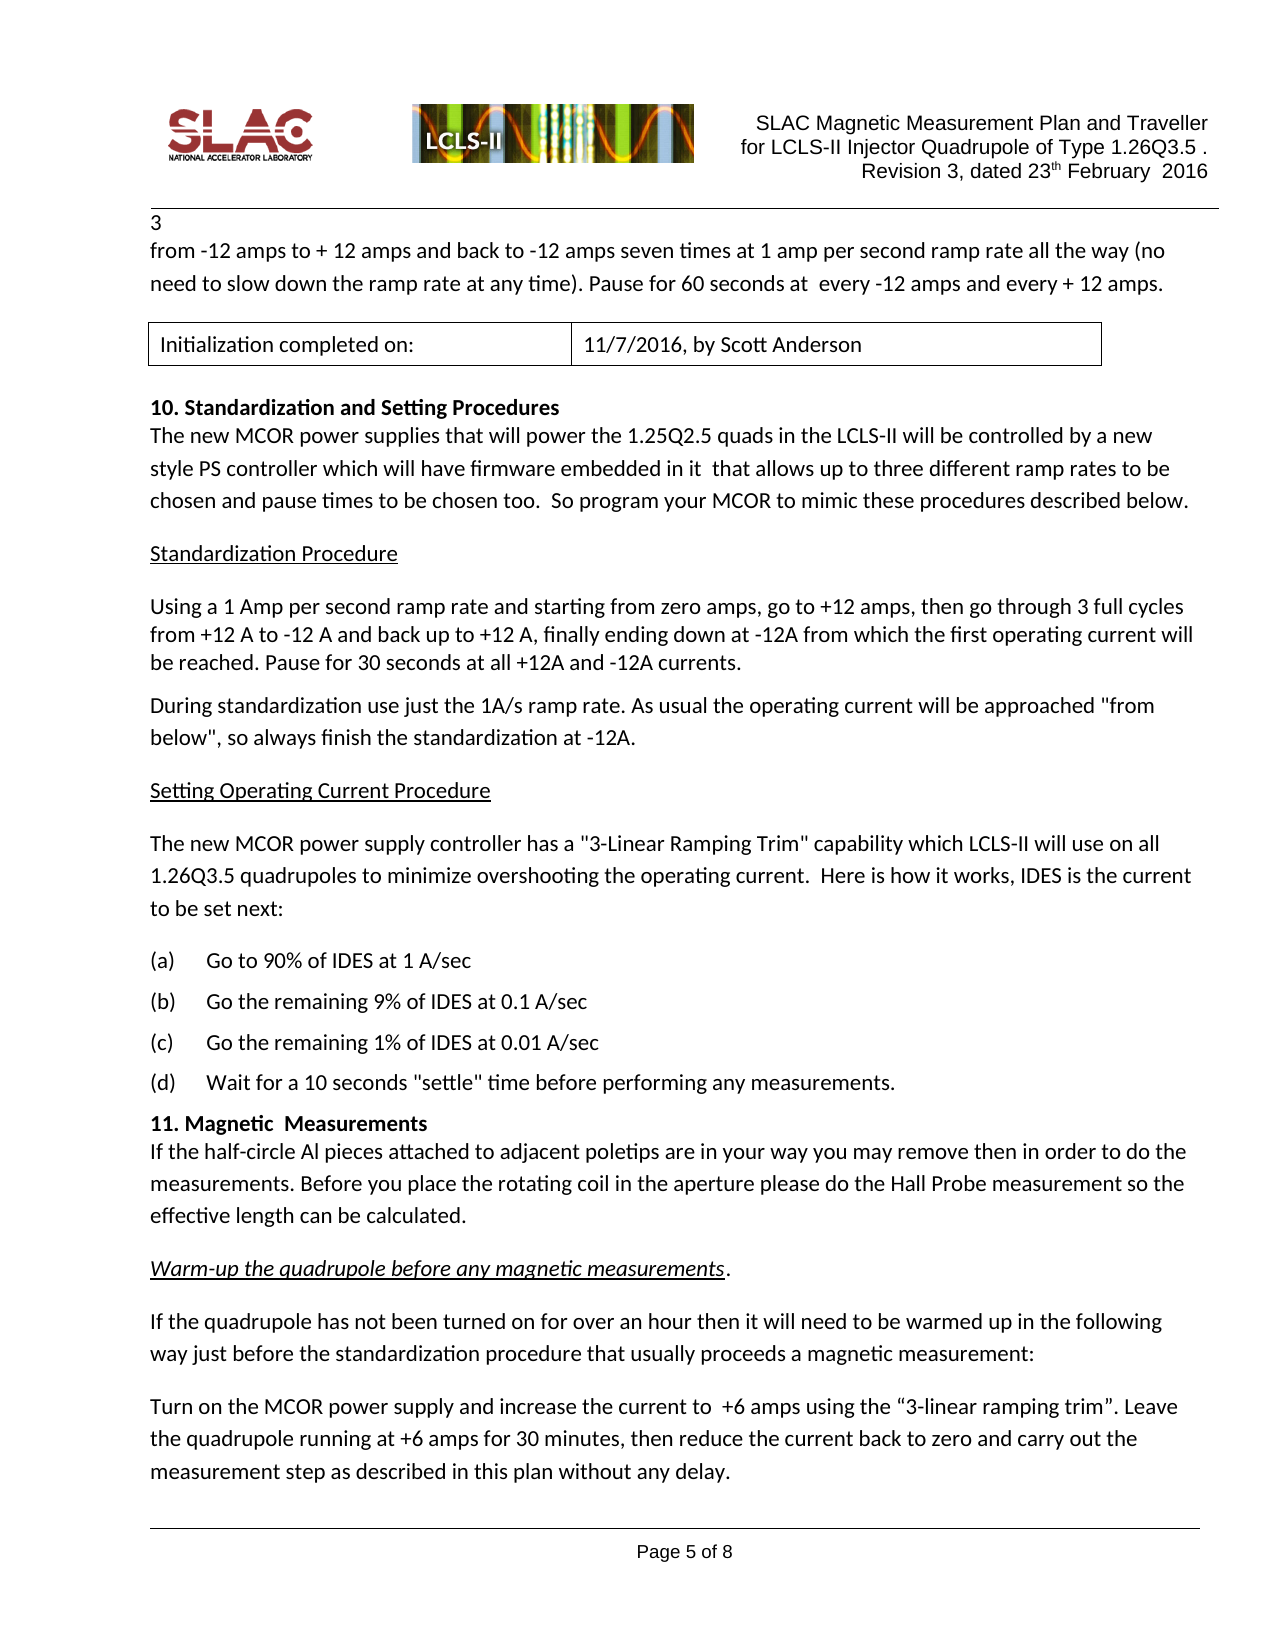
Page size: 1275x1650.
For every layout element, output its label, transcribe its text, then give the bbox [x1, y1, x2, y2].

text During standardization use just the 1A/s ramp rate. As usual the operating current will be approached "from below", so always finish the standardization at -12A. [150, 691, 1200, 751]
text If the half-circle Al pieces attached to adjacent poletips are in your way you may remove then in order to do the measurements. Before you place the rotating coil in the aperture please do the Hall Probe measurement so the effective length can be calculated. [150, 1137, 1200, 1229]
text (d) Wait for a 10 seconds "settle" time before performing any measurements. [150, 1068, 1200, 1096]
text The new MCOR power supplies that will power the 1.25Q2.5 quads in the LCLS-II will be controlled by a new style PS controller which will have firmware embedded in it that allows up to three different ramp rates to be chosen and pause times to be chosen too. So program your MCOR to mimic these procedures described below. [150, 422, 1200, 514]
text The new MCOR power supply controller has a "3-Linear Ramping Trim" capability which LCLS-II will use on all 1.26Q3.5 quadrupoles to minimize overshooting the operating current. Here is how it works, IDES is the current to be set next: [150, 829, 1200, 922]
text Turn on the MCOR power supply and increase the current to +6 amps using the “3-linear ramping trim”. Leave the quadrupole running at +6 amps for 30 minutes, then reduce the current back to zero and carry out the measurement step as described in this plan without any delay. [150, 1392, 1200, 1485]
table_header 11/7/2016, by Scott Anderson [572, 323, 1101, 364]
text (a) Go to 90% of IDES at 1 A/sec [150, 947, 1200, 975]
text If the quadrupole has not been turned on for over an hour then it will need to be warmed up in the following way just before the standardization procedure that usually proceeds a magnetic measurement: [150, 1307, 1200, 1367]
text Using a 1 Amp per second ramp rate and starting from zero amps, go to +12 amps, then go through 3 full cycles from +12 A to -12 A and back up to +12 A, finally ending down at -12A from which the first operating current will be reached. Pause for 30 seconds at all +12A and -12A currents. [150, 592, 1200, 676]
picture [162, 90, 319, 178]
text (b) Go the remaining 9% of IDES at 0.1 A/sec [150, 987, 1200, 1015]
text Setting Operating Current Procedure [150, 776, 1200, 804]
text (c) Go the remaining 1% of IDES at 0.01 A/sec [150, 1028, 1200, 1056]
text Standardization Procedure [150, 539, 1200, 567]
text 11. Magnetic Measurements [150, 1109, 1200, 1137]
text Warm-up the quadrupole before any magnetic measurements. [150, 1254, 1200, 1282]
table_header Initialization completed on: [149, 323, 571, 364]
text 10. Standardization and Setting Procedures [150, 393, 1200, 422]
picture [412, 104, 694, 163]
